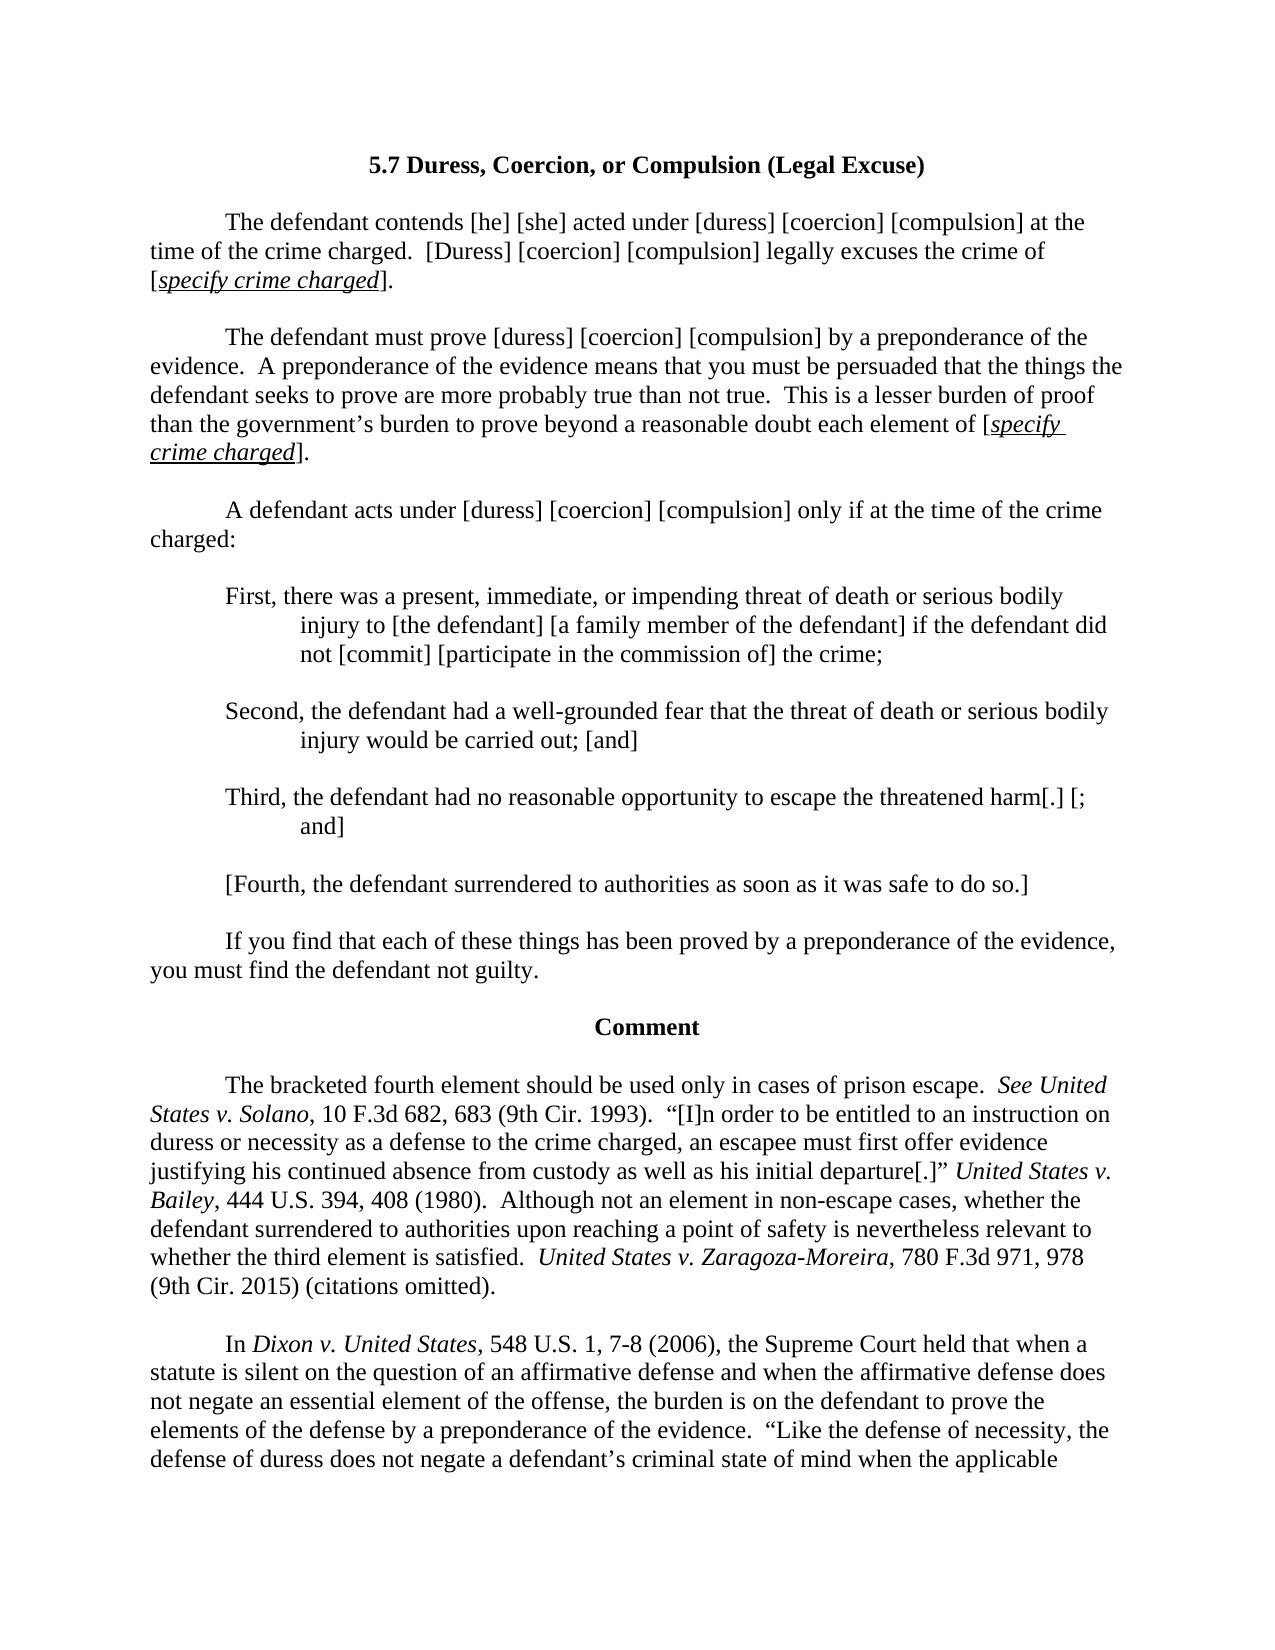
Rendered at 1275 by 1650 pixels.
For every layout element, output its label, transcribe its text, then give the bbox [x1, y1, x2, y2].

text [150, 1329, 1125, 1472]
text Third, the defendant had no reasonable opportunity to escape the threatened harm[.] [; and] [225, 782, 1125, 840]
text The defendant contends [he] [she] acted under [duress] [coercion] [compulsion] at the time of the crime charged. [Duress] [coercion] [compulsion] legally excuses the crime of [specify crime charged]. [150, 207, 1125, 294]
text If you find that each of these things has been proved by a preponderance of the evidence, you must find the defendant not guilty. [150, 926, 1125, 984]
text Comment [150, 1012, 1144, 1041]
text Second, the defendant had a well-grounded fear that the threat of death or serious bodily injury would be carried out; [and] [225, 696, 1125, 754]
text A defendant acts under [duress] [coercion] [compulsion] only if at the time of the crime charged: [150, 495, 1125, 552]
text [Fourth, the defendant surrendered to authorities as soon as it was safe to do so.] [225, 869, 1125, 897]
text The defendant must prove [duress] [coercion] [compulsion] by a preponderance of the evidence. A preponderance of the evidence means that you must be persuaded that the things the defendant seeks to prove are more probably true than not true. This is a lesser burden of proof than the government’s burden to prove beyond a reasonable doubt each element of [specify crime charged]. [150, 322, 1125, 466]
text 5.7 Duress, Coercion, or Compulsion (Legal Excuse) [169, 150, 1125, 179]
text First, there was a present, immediate, or impending threat of death or serious bodily injury to [the defendant] [a family member of the defendant] if the defendant did not [commit] [participate in the commission of] the crime; [225, 581, 1125, 667]
text The bracketed fourth element should be used only in cases of prison escape. See United States v. Solano, 10 F.3d 682, 683 (9th Cir. 1993). “[I]n order to be entitled to an instruction on duress or necessity as a defense to the crime charged, an escapee must first offer evidence justifying his continued absence from custody as well as his initial departure[.]” United States v. Bailey, 444 U.S. 394, 408 (1980). Although not an element in non-escape cases, whether the defendant surrendered to authorities upon reaching a point of safety is nevertheless relevant to whether the third element is satisfied. United States v. Zaragoza-Moreira, 780 F.3d 971, 978 (9th Cir. 2015) (citations omitted). [150, 1070, 1125, 1300]
